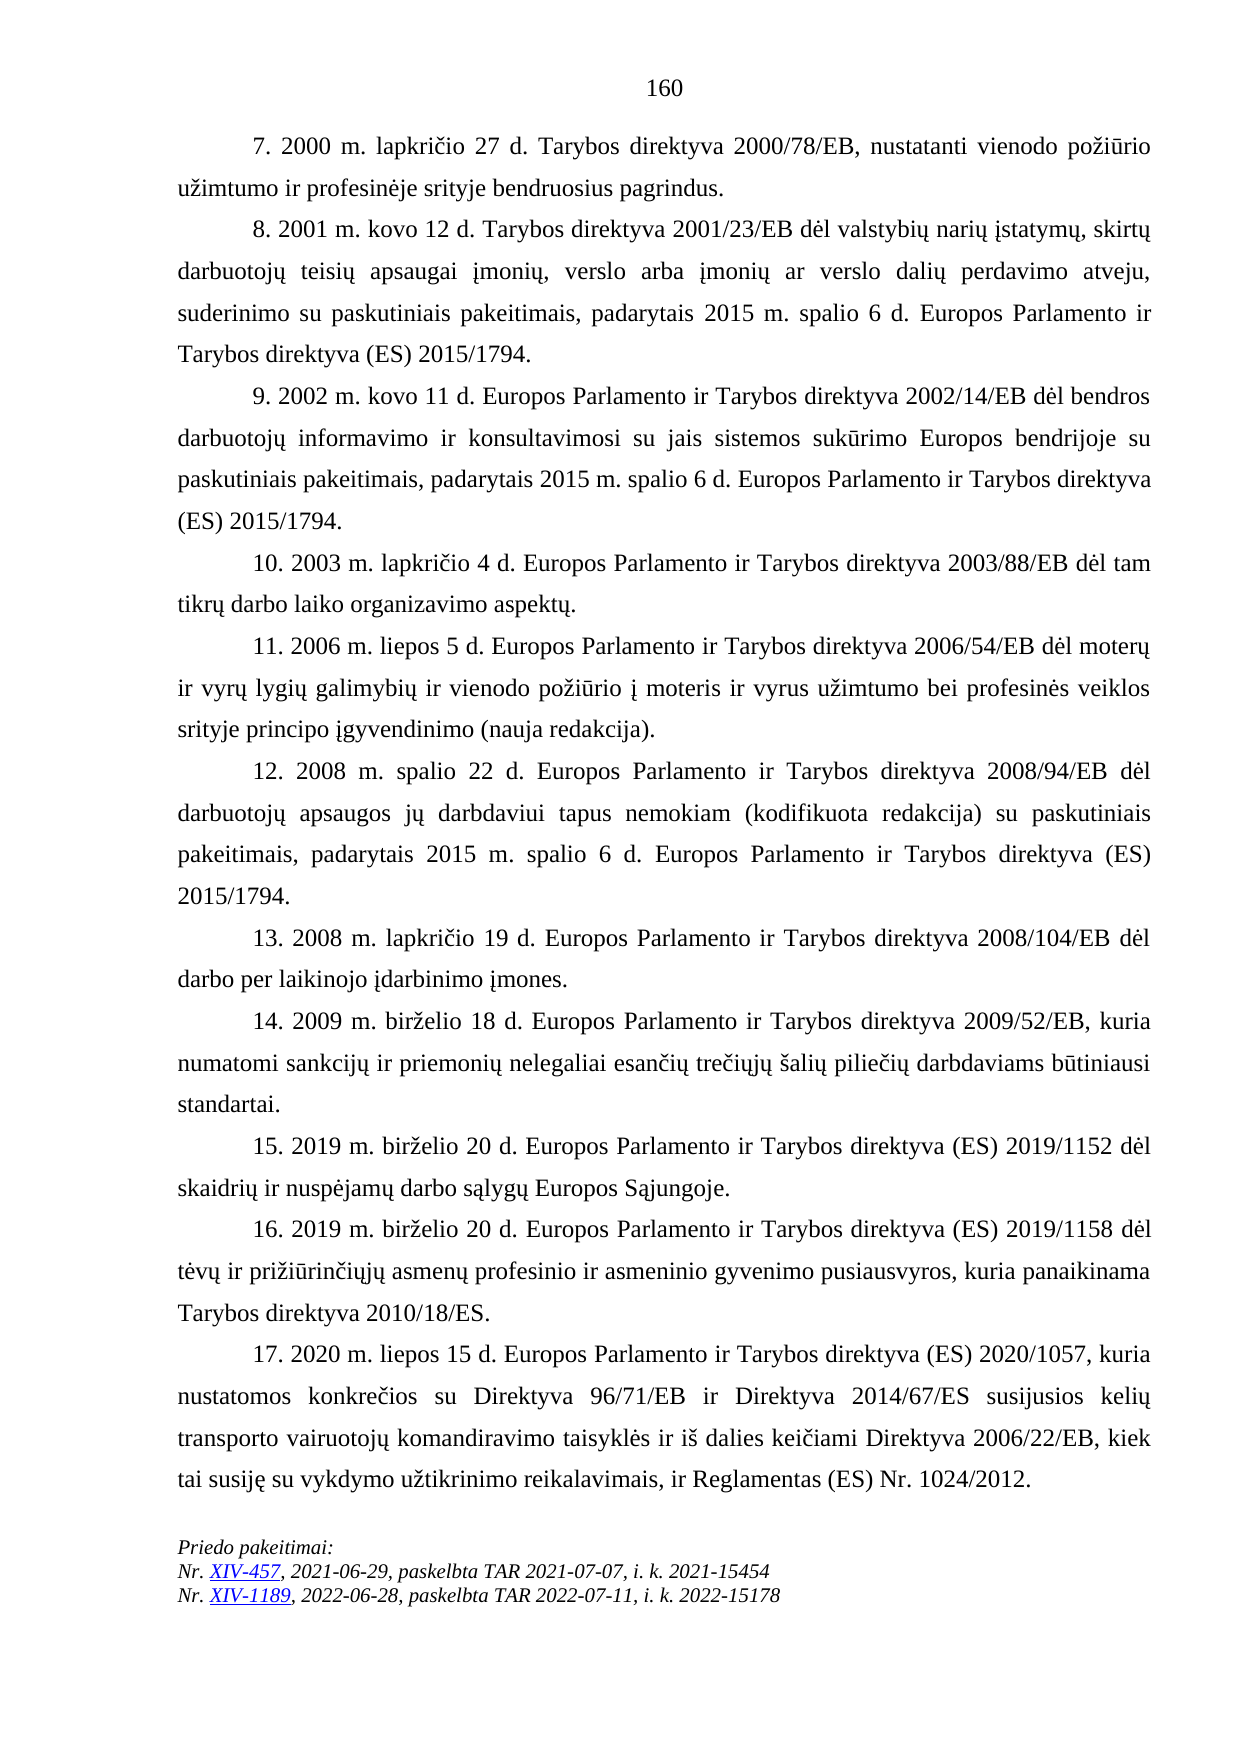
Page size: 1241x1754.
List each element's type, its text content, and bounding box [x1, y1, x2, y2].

text Nr. XIV-1189, 2022-06-28, paskelbta TAR 2022-07-11, i. k. 2022-15178 [177, 1583, 1152, 1607]
text Priedo pakeitimai: [177, 1535, 1152, 1559]
text 9. 2002 m. kovo 11 d. Europos Parlamento ir Tarybos direktyva 2002/14/EB dėl bendros darbuotojų informavimo ir konsultavimosi su jais sistemos sukūrimo Europos bendrijoje su paskutiniais pakeitimais, padarytais 2015 m. spalio 6 d. Europos Parlamento ir Tarybos direktyva (ES) 2015/1794. [177, 368, 1152, 535]
text 12. 2008 m. spalio 22 d. Europos Parlamento ir Tarybos direktyva 2008/94/EB dėl darbuotojų apsaugos jų darbdaviui tapus nemokiam (kodifikuota redakcija) su paskutiniais pakeitimais, padarytais 2015 m. spalio 6 d. Europos Parlamento ir Tarybos direktyva (ES) 2015/1794. [177, 743, 1152, 910]
text 17. 2020 m. liepos 15 d. Europos Parlamento ir Tarybos direktyva (ES) 2020/1057, kuria nustatomos konkrečios su Direktyva 96/71/EB ir Direktyva 2014/67/ES susijusios kelių transporto vairuotojų komandiravimo taisyklės ir iš dalies keičiami Direktyva 2006/22/EB, kiek tai susiję su vykdymo užtikrinimo reikalavimais, ir Reglamentas (ES) Nr. 1024/2012. [177, 1326, 1152, 1493]
text 16. 2019 m. birželio 20 d. Europos Parlamento ir Tarybos direktyva (ES) 2019/1158 dėl tėvų ir prižiūrinčiųjų asmenų profesinio ir asmeninio gyvenimo pusiausvyros, kuria panaikinama Tarybos direktyva 2010/18/ES. [177, 1201, 1152, 1326]
text 10. 2003 m. lapkričio 4 d. Europos Parlamento ir Tarybos direktyva 2003/88/EB dėl tam tikrų darbo laiko organizavimo aspektų. [177, 535, 1152, 618]
text 8. 2001 m. kovo 12 d. Tarybos direktyva 2001/23/EB dėl valstybių narių įstatymų, skirtų darbuotojų teisių apsaugai įmonių, verslo arba įmonių ar verslo dalių perdavimo atveju, suderinimo su paskutiniais pakeitimais, padarytais 2015 m. spalio 6 d. Europos Parlamento ir Tarybos direktyva (ES) 2015/1794. [177, 201, 1152, 368]
text 15. 2019 m. birželio 20 d. Europos Parlamento ir Tarybos direktyva (ES) 2019/1152 dėl skaidrių ir nuspėjamų darbo sąlygų Europos Sąjungoje. [177, 1118, 1152, 1201]
text 14. 2009 m. birželio 18 d. Europos Parlamento ir Tarybos direktyva 2009/52/EB, kuria numatomi sankcijų ir priemonių nelegaliai esančių trečiųjų šalių piliečių darbdaviams būtiniausi standartai. [177, 993, 1152, 1118]
text 11. 2006 m. liepos 5 d. Europos Parlamento ir Tarybos direktyva 2006/54/EB dėl moterų ir vyrų lygių galimybių ir vienodo požiūrio į moteris ir vyrus užimtumo bei profesinės veiklos srityje principo įgyvendinimo (nauja redakcija). [177, 618, 1152, 743]
text Nr. XIV-457, 2021-06-29, paskelbta TAR 2021-07-07, i. k. 2021-15454 [177, 1559, 1152, 1583]
text 7. 2000 m. lapkričio 27 d. Tarybos direktyva 2000/78/EB, nustatanti vienodo požiūrio užimtumo ir profesinėje srityje bendruosius pagrindus. [177, 118, 1152, 201]
text 13. 2008 m. lapkričio 19 d. Europos Parlamento ir Tarybos direktyva 2008/104/EB dėl darbo per laikinojo įdarbinimo įmones. [177, 910, 1152, 993]
